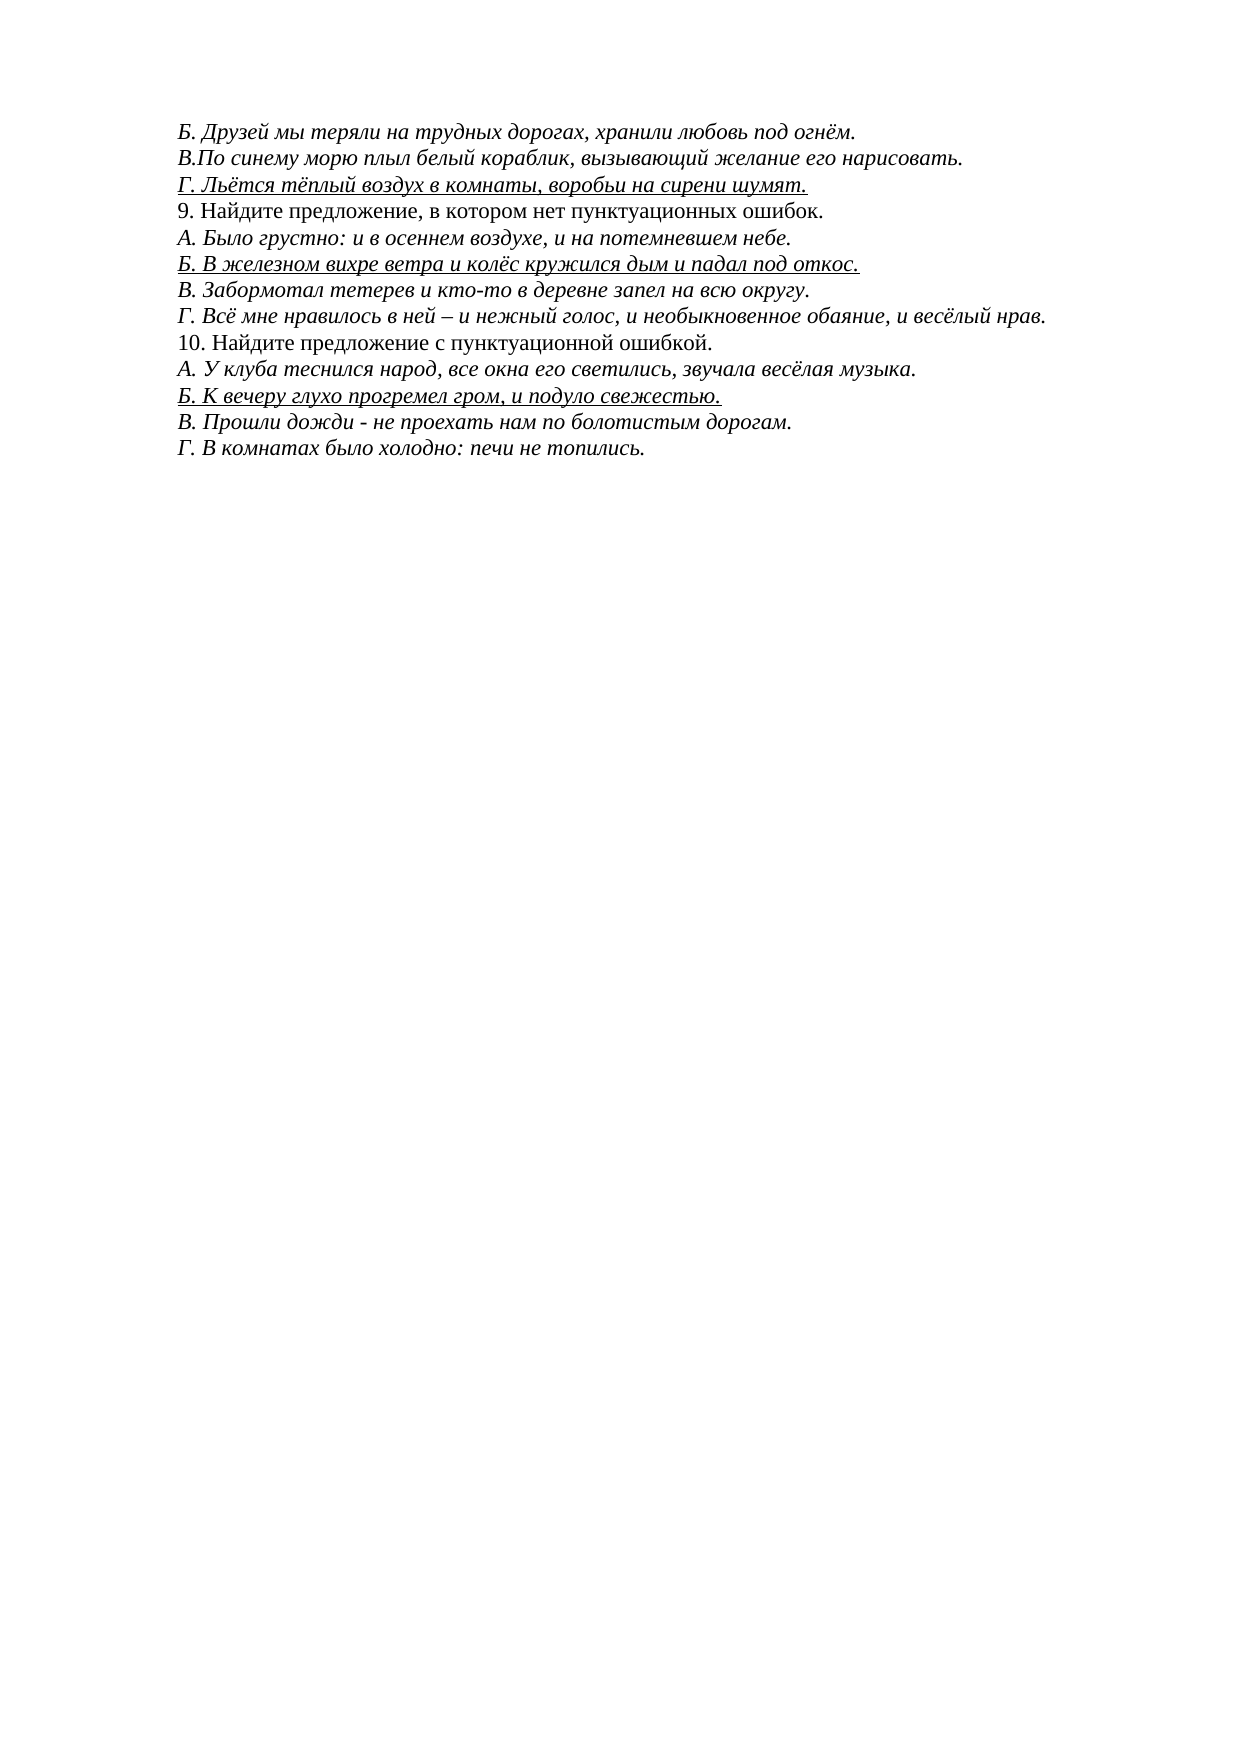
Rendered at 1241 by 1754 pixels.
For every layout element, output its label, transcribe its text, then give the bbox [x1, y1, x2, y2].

text А. У клуба теснился народ, все окна его светились, звучала весёлая музыка. [177, 355, 1152, 382]
text В. Забормотал тетерев и кто-то в деревне запел на всю округу. [177, 276, 1152, 303]
text 9. Найдите предложение, в котором нет пунктуационных ошибок. [177, 197, 1152, 223]
text В.По синему морю плыл белый кораблик, вызывающий желание его нарисовать. [177, 144, 1152, 171]
text Г. В комнатах было холодно: печи не топились. [177, 434, 1152, 461]
text А. Было грустно: и в осеннем воздухе, и на потемневшем небе. [177, 223, 1152, 250]
text Б. К вечеру глухо прогремел гром, и подуло свежестью. [177, 382, 1152, 408]
text Г. Всё мне нравилось в ней – и нежный голос, и необыкновенное обаяние, и весёлый нрав. [177, 303, 1152, 329]
text Б. В железном вихре ветра и колёс кружился дым и падал под откос. [177, 250, 1152, 276]
text В. Прошли дожди - не проехать нам по болотистым дорогам. [177, 408, 1152, 434]
text 10. Найдите предложение с пунктуационной ошибкой. [177, 329, 1152, 355]
text Б. Друзей мы теряли на трудных дорогах, хранили любовь под огнём. [177, 118, 1152, 144]
text Г. Льётся тёплый воздух в комнаты, воробьи на сирени шумят. [177, 171, 1152, 197]
